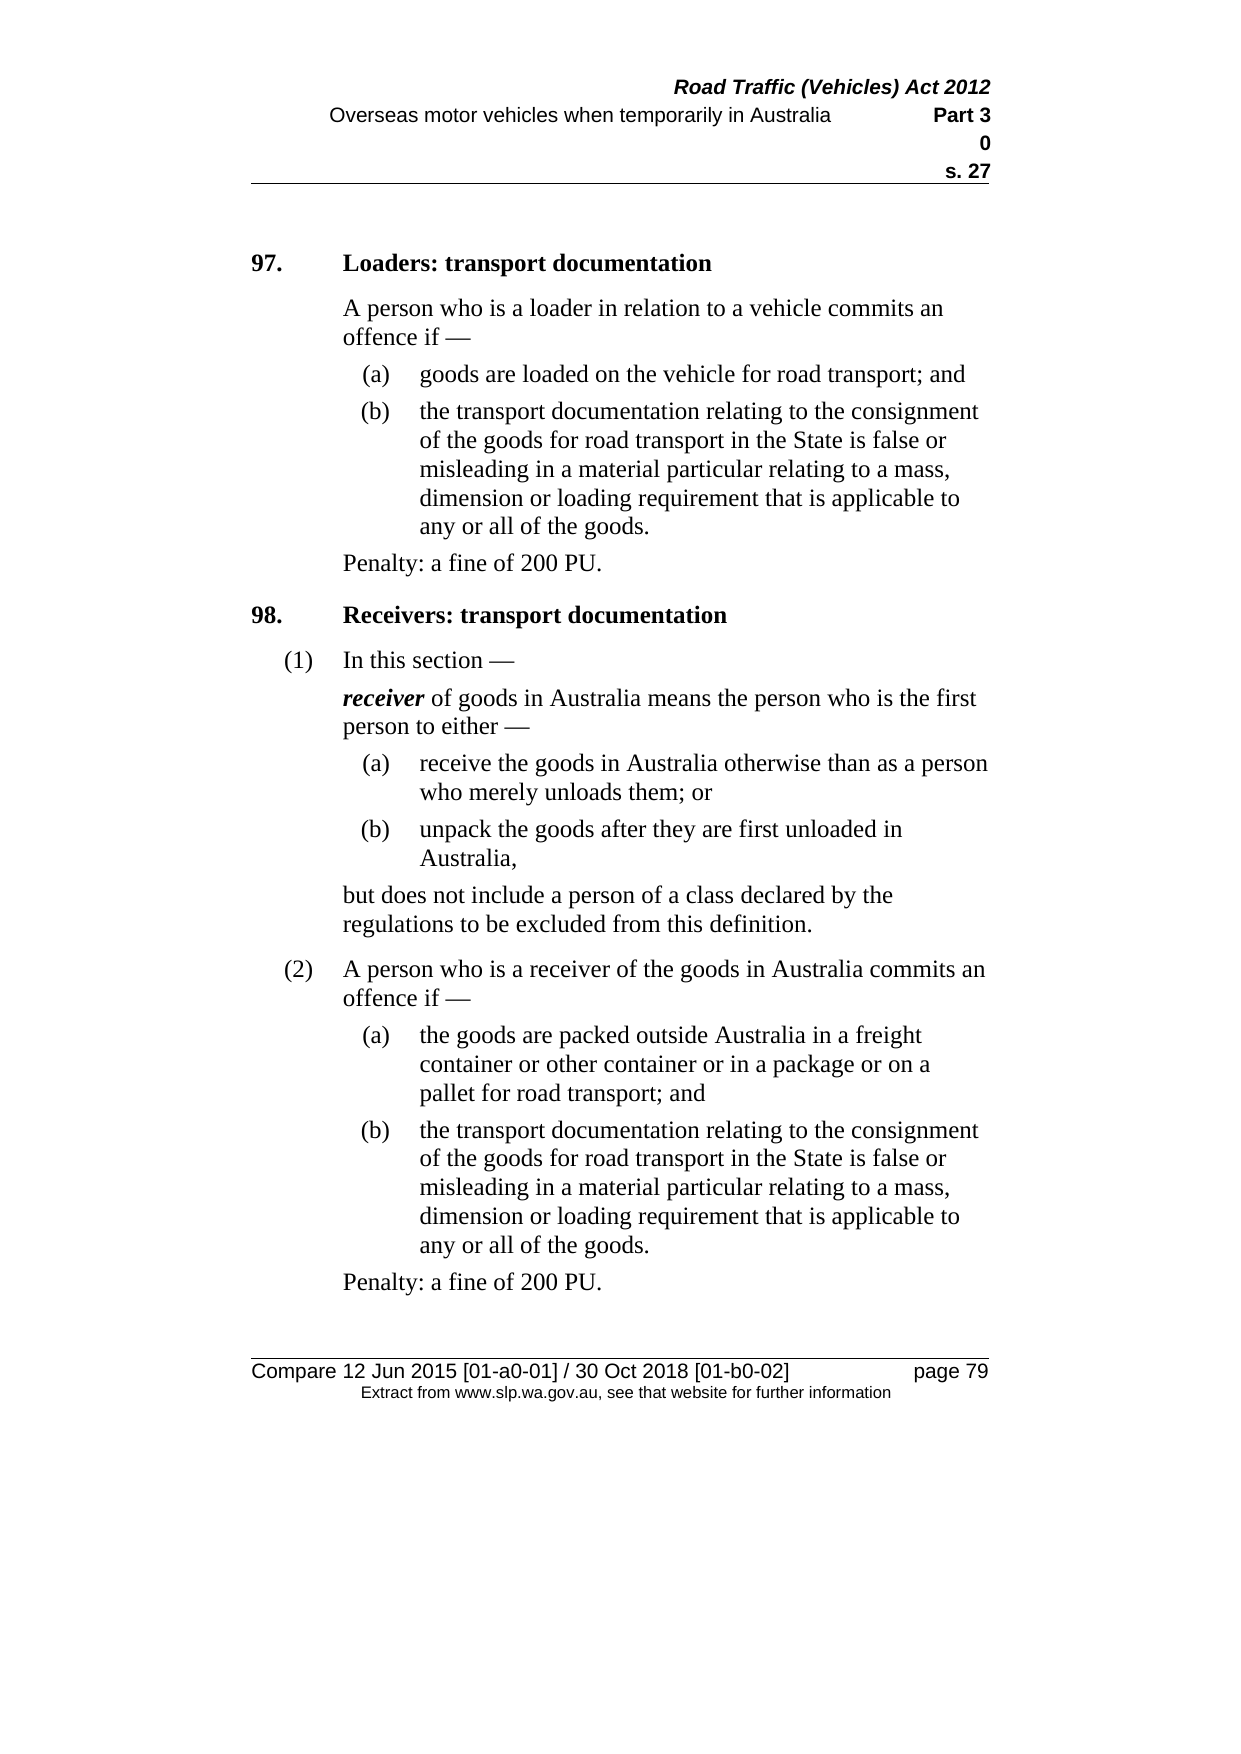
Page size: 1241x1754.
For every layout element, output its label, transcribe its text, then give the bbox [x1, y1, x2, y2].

subtitle 97. Loaders: transport documentation [251, 248, 989, 277]
text receiver of goods in means the person who is the first person to either — [251, 683, 989, 740]
text (a) receive the goods in otherwise than as a person who merely unloads them; or [251, 748, 989, 806]
subtitle 98. Receivers: transport documentation [251, 600, 989, 629]
text Penalty: a fine of 200 PU. [251, 548, 989, 577]
text (a) the goods are packed outside in a freight container or other container or in a package or on a pallet for road transport; and [251, 1020, 989, 1106]
text Penalty: a fine of 200 PU. [251, 1267, 989, 1296]
text (b) unpack the goods after they are first unloaded in , [251, 814, 989, 872]
text (2) A person who is a receiver of the goods in commits an offence if — [251, 954, 989, 1012]
text (b) the transport documentation relating to the consignment of the goods for road transport in the State is false or misleading in a material particular relating to a mass, dimension or loading requirement that is applicable to any or all of the goods. [251, 1115, 989, 1258]
text (b) the transport documentation relating to the consignment of the goods for road transport in the State is false or misleading in a material particular relating to a mass, dimension or loading requirement that is applicable to any or all of the goods. [251, 396, 989, 540]
text A person who is a loader in relation to a vehicle commits an offence if — [251, 293, 989, 351]
text but does not include a person of a class declared by the regulations to be excluded from this definition. [251, 880, 989, 938]
text (a) goods are loaded on the vehicle for road transport; and [251, 359, 989, 388]
text (1) In this section — [251, 646, 989, 674]
